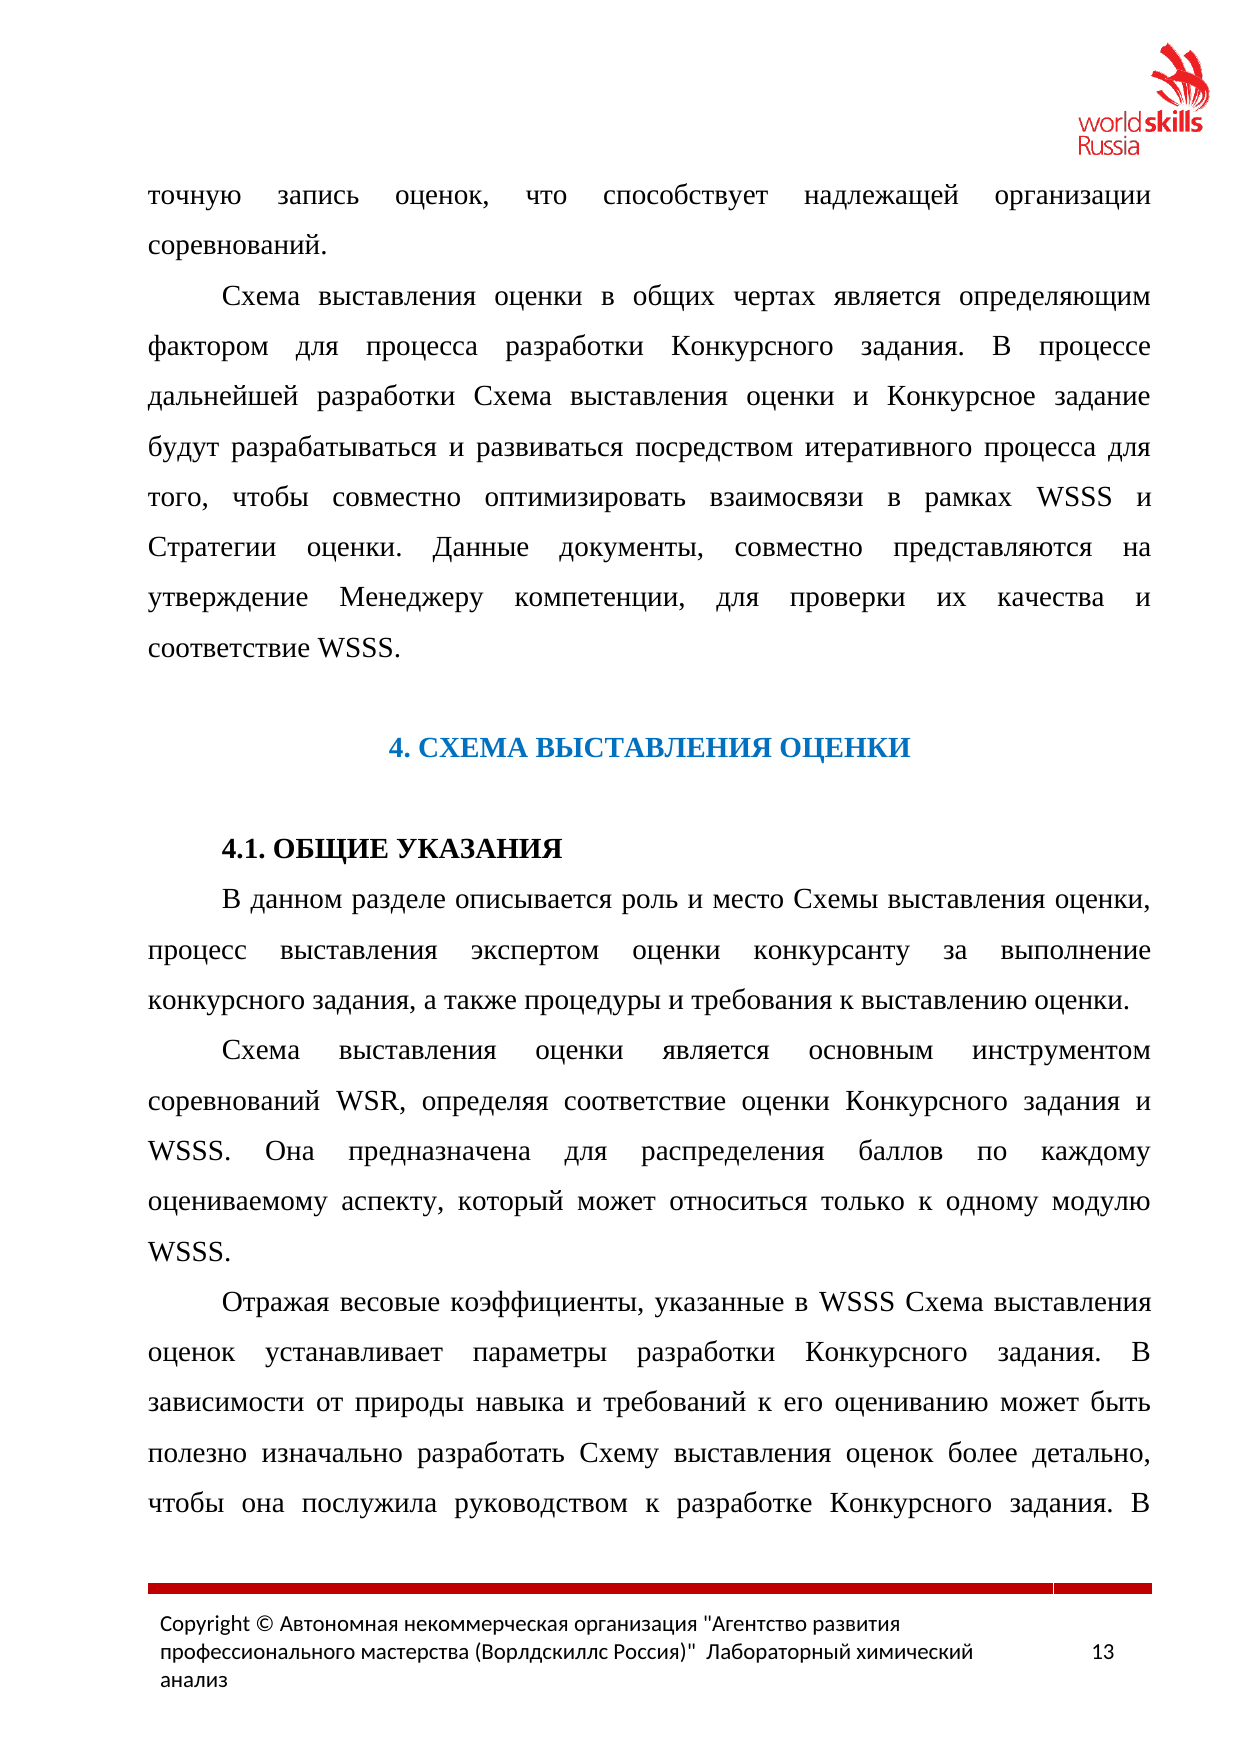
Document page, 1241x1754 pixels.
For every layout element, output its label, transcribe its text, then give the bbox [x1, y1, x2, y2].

text 4. СХЕМА ВЫСТАВЛЕНИЯ ОЦЕНки [148, 731, 1152, 764]
picture [1078, 42, 1235, 155]
text Схема выставления оценки в общих чертах является определяющим фактором для процесса разработки Конкурсного задания. В процессе дальнейшей разработки Схема выставления оценки и Конкурсное задание будут разрабатываться и развиваться посредством итеративного процесса для того, чтобы совместно оптимизировать взаимосвязи в рамках WSSS и Стратегии оценки. Данные документы, совместно представляются на утверждение Менеджеру компетенции, для проверки их качества и соответствие WSSS. [148, 278, 1152, 663]
text Схема выставления оценки является основным инструментом соревнований WSR, определяя соответствие оценки Конкурсного задания и WSSS. Она предназначена для распределения баллов по каждому оцениваемому аспекту, который может относиться только к одному модулю WSSS. [148, 1032, 1152, 1267]
text В данном разделе описывается роль и место Схемы выставления оценки, процесс выставления экспертом оценки конкурсанту за выполнение конкурсного задания, а также процедуры и требования к выставлению оценки. [148, 881, 1152, 1016]
text 4.1. ОБЩИЕ УКАЗАНИЯ [148, 831, 1152, 865]
